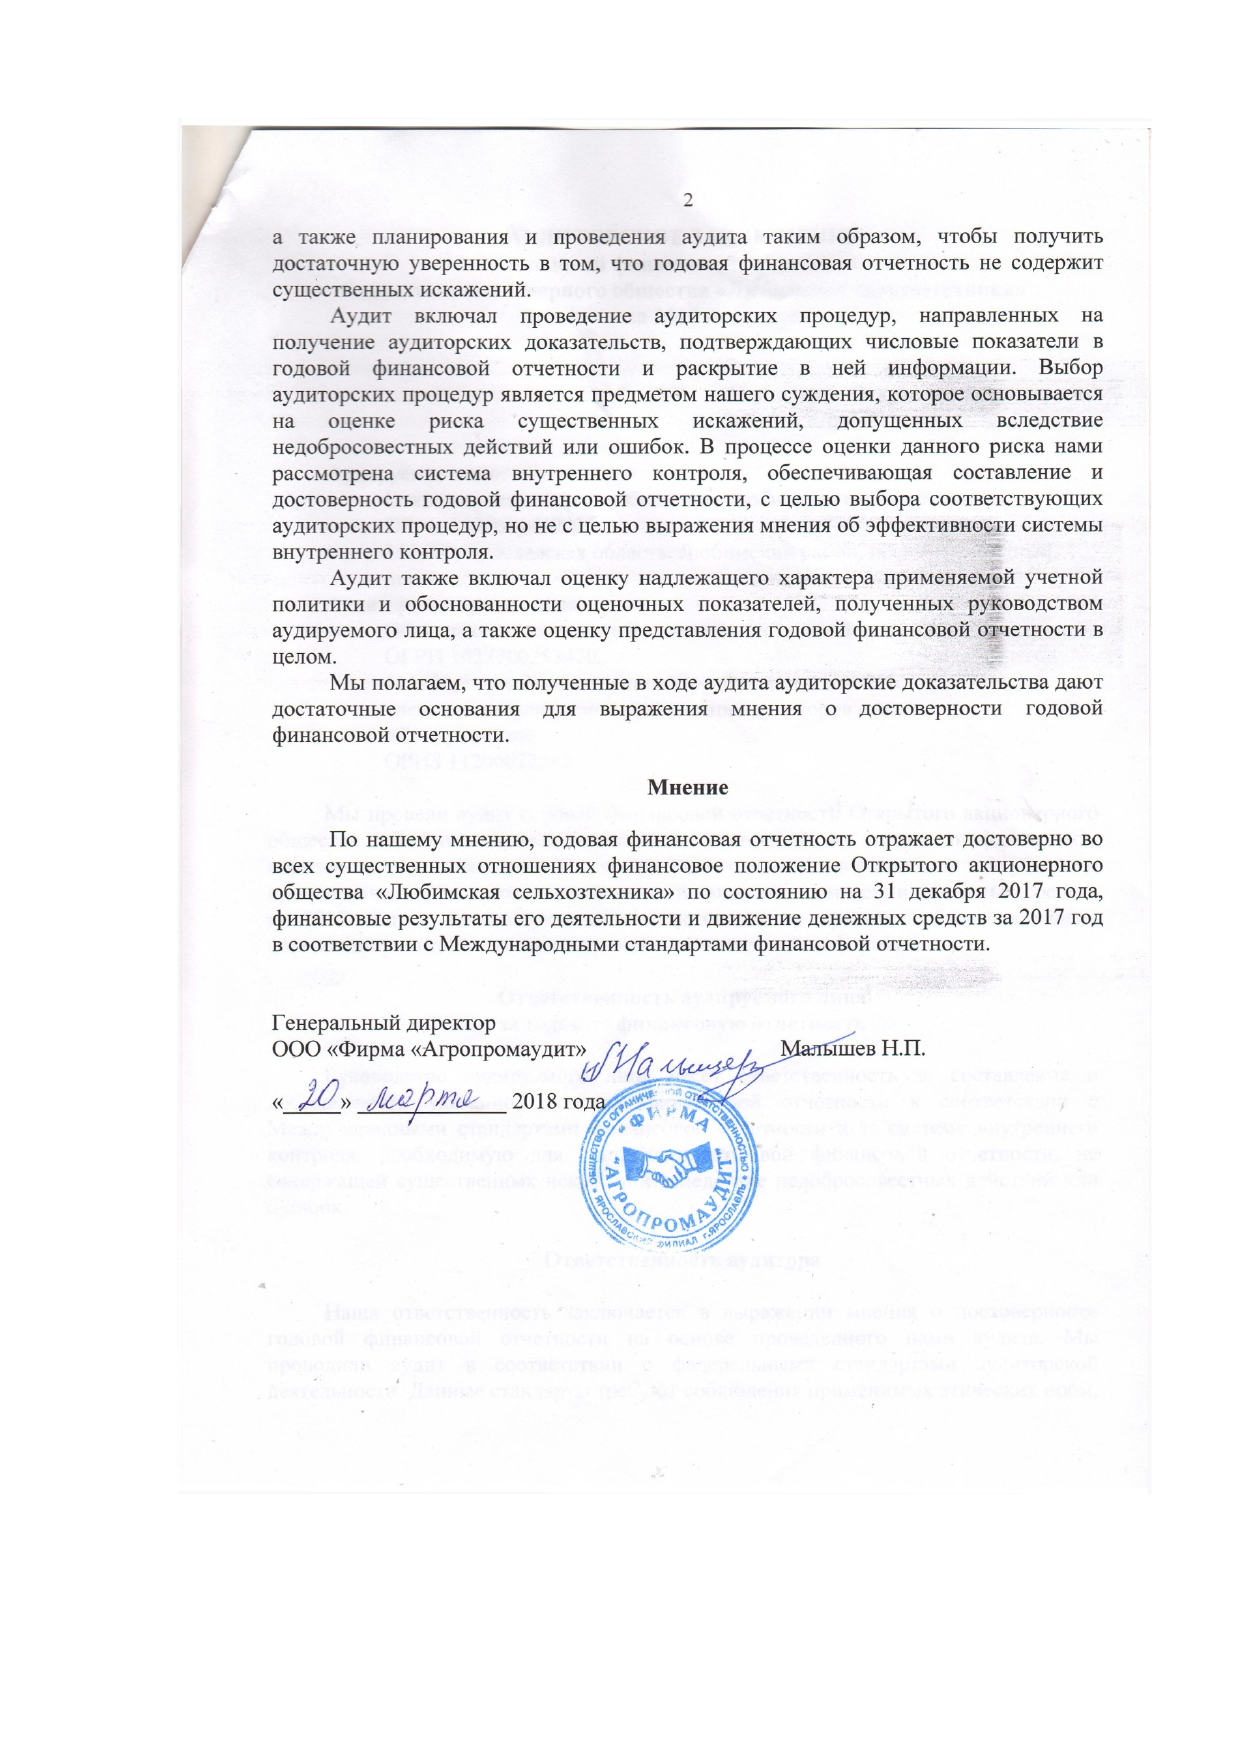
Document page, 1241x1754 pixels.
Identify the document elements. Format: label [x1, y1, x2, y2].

picture [177, 118, 1152, 1494]
